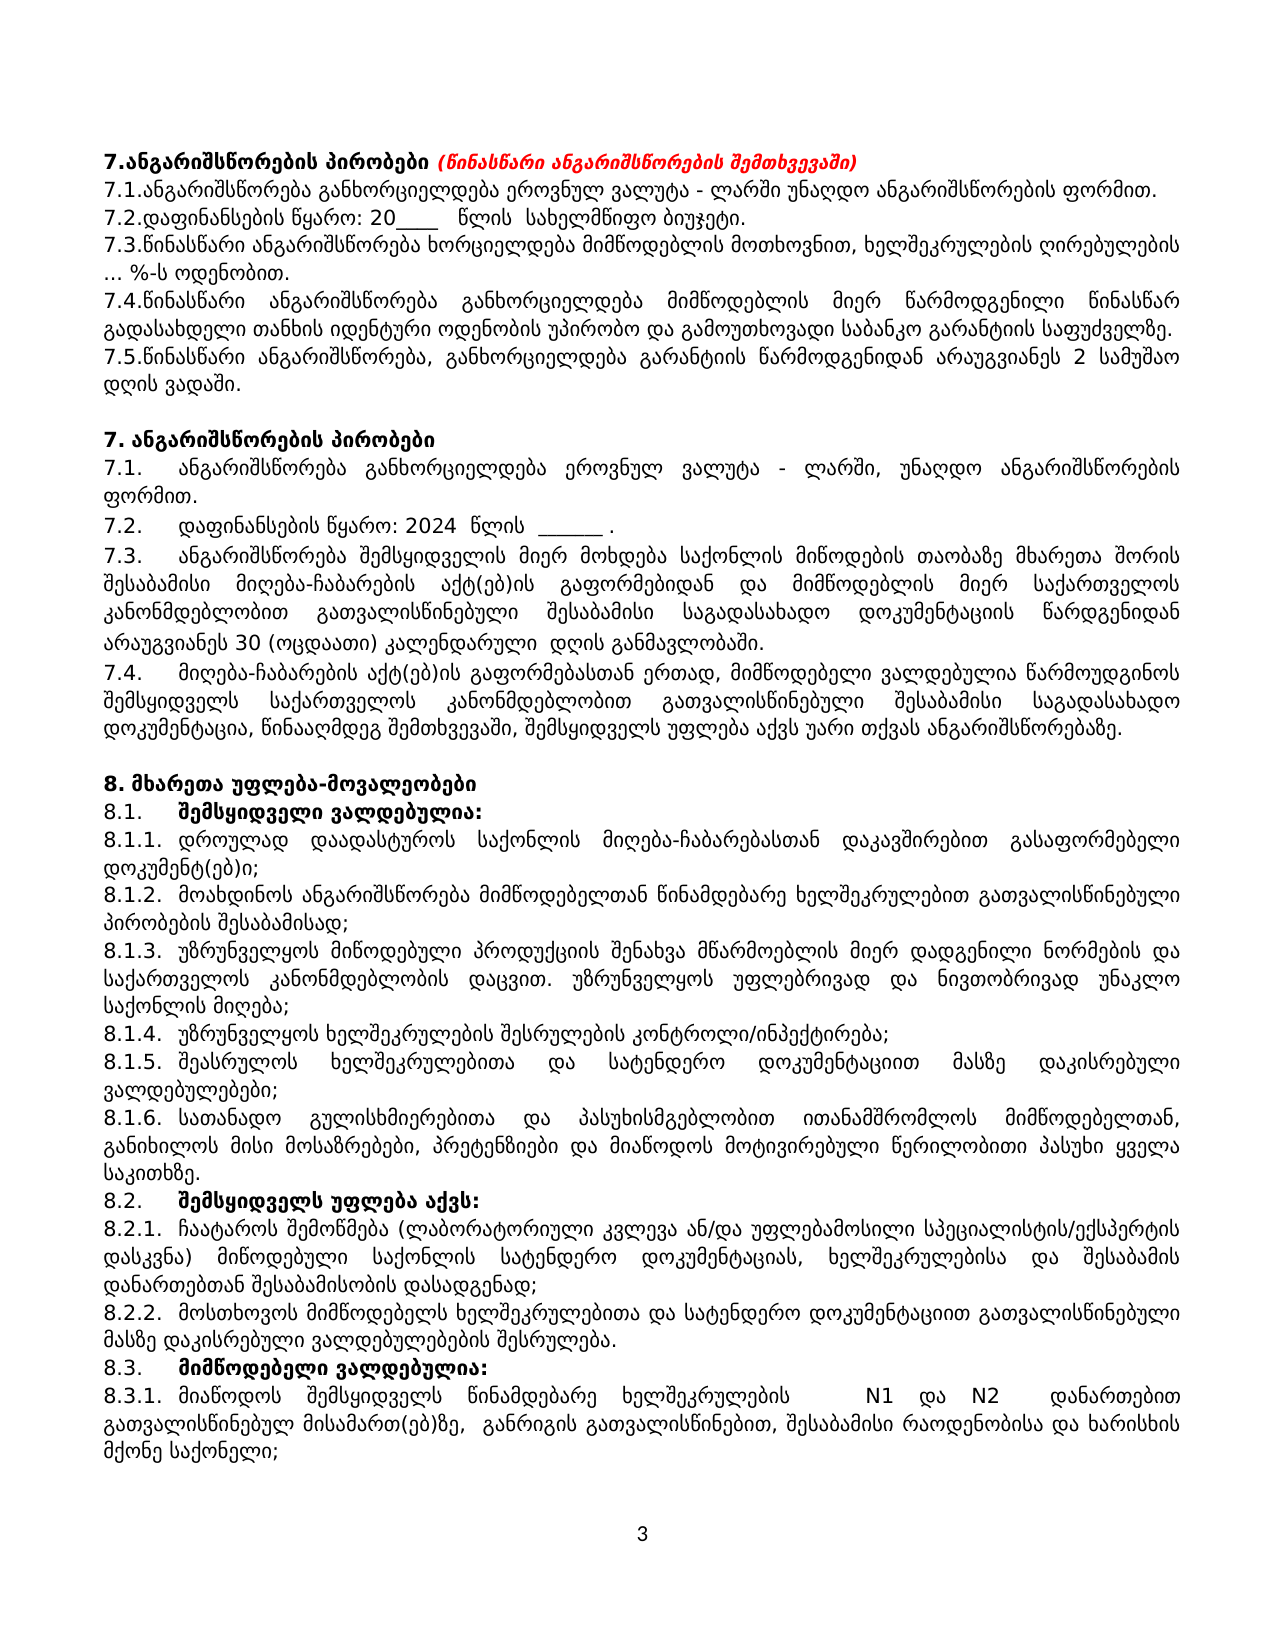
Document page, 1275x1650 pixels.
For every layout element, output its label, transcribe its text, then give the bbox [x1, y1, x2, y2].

list 7.2.დაფინანსების წყარო: 20____ წლის სახელმწიფო ბიუჯეტი. [103, 206, 1181, 230]
list 7.1.ანგარიშსწორება განხორციელდება ეროვნულ ვალუტა - ლარში უნაღდო ანგარიშსწორების ფორმით. [103, 178, 1181, 202]
list 7.5.წინასწარი ანგარიშსწორება, განხორციელდება გარანტიის წარმოდგენიდან არაუგვიანეს 2 სამუშაო დღის ვადაში. [103, 345, 1181, 397]
list მიმწოდებელი ვალდებულია: [103, 1356, 1181, 1380]
list სათანადო გულისხმიერებითა და პასუხისმგებლობით ითანამშრომლოს მიმწოდებელთან, განიხილოს მისი მოსაზრებები, პრეტენზიები და მიაწოდოს მოტივირებული წერილობითი პასუხი ყველა საკითხზე. [103, 1106, 1181, 1186]
list 7.3.წინასწარი ანგარიშსწორება ხორციელდება მიმწოდებლის მოთხოვნით, ხელშეკრულების ღირებულების ... %-ს ოდენობით. [103, 233, 1181, 286]
list მოახდინოს ანგარიშსწორება მიმწოდებელთან წინამდებარე ხელშეკრულებით გათვალისწინებული პირობების შესაბამისად; [103, 883, 1181, 935]
list ანგარიშსწორება განხორციელდება ეროვნულ ვალუტა - ლარში, უნაღდო ანგარიშსწორების ფორმით. [103, 456, 1181, 508]
list მხარეთა უფლება-მოვალეობები [103, 772, 1181, 796]
list შეასრულოს ხელშეკრულებითა და სატენდერო დოკუმენტაციით მასზე დაკისრებული ვალდებულებები; [103, 1050, 1181, 1102]
list შემსყიდველს უფლება აქვს: [103, 1189, 1181, 1213]
list 7.4.წინასწარი ანგარიშსწორება განხორციელდება მიმწოდებლის მიერ წარმოდგენილი წინასწარ გადასახდელი თანხის იდენტური ოდენობის უპირობო და გამოუთხოვადი საბანკო გარანტიის საფუძველზე. [103, 289, 1181, 341]
list მოსთხოვოს მიმწოდებელს ხელშეკრულებითა და სატენდერო დოკუმენტაციით გათვალისწინებული მასზე დაკისრებული ვალდებულებების შესრულება. [103, 1301, 1181, 1353]
list შემსყიდველი ვალდებულია: [103, 800, 1181, 824]
list ანგარიშსწორების პირობები [103, 428, 1181, 452]
list დროულად დაადასტუროს საქონლის მიღება-ჩაბარებასთან დაკავშირებით გასაფორმებელი დოკუმენტ(ებ)ი; [103, 828, 1181, 880]
list ანგარიშსწორება შემსყიდველის მიერ მოხდება საქონლის მიწოდების თაობაზე მხარეთა შორის შესაბამისი მიღება-ჩაბარების აქტ(ებ)ის გაფორმებიდან და მიმწოდებლის მიერ საქართველოს კანონმდებლობით გათვალისწინებული შესაბამისი საგადასახადო დოკუმენტაციის წარდგენიდან არაუგვიანეს 30 (ოცდაათი) კალენდარული დღის განმავლობაში. [103, 544, 1181, 657]
list უზრუნველყოს მიწოდებული პროდუქციის შენახვა მწარმოებლის მიერ დადგენილი ნორმების და საქართველოს კანონმდებლობის დაცვით. უზრუნველყოს უფლებრივად და ნივთობრივად უნაკლო საქონლის მიღება; [103, 939, 1181, 1019]
list უზრუნველყოს ხელშეკრულების შესრულების კონტროლი/ინპექტირება; [103, 1022, 1181, 1047]
list ჩაატაროს შემოწმება (ლაბორატორიული კვლევა ან/და უფლებამოსილი სპეციალისტის/ექსპერტის დასკვნა) მიწოდებული საქონლის სატენდერო დოკუმენტაციას, ხელშეკრულებისა და შესაბამის დანართებთან შესაბამისობის დასადგენად; [103, 1217, 1181, 1297]
list 7.ანგარიშსწორების პირობები (წინასწარი ანგარიშსწორების შემთხვევაში) [103, 150, 1181, 174]
list დაფინანსების წყარო: 2024 წლის _______ . [103, 512, 1181, 540]
list მიაწოდოს შემსყიდველს წინამდებარე ხელშეკრულების N1 და N2 დანართებით გათვალისწინებულ მისამართ(ებ)ზე, განრიგის გათვალისწინებით, შესაბამისი რაოდენობისა და ხარისხის მქონე საქონელი; [103, 1384, 1181, 1464]
list მიღება-ჩაბარების აქტ(ებ)ის გაფორმებასთან ერთად, მიმწოდებელი ვალდებულია წარმოუდგინოს შემსყიდველს საქართველოს კანონმდებლობით გათვალისწინებული შესაბამისი საგადასახადო დოკუმენტაცია, წინააღმდეგ შემთხვევაში, შემსყიდველს უფლება აქვს უარი თქვას ანგარიშსწორებაზე. [103, 661, 1181, 741]
